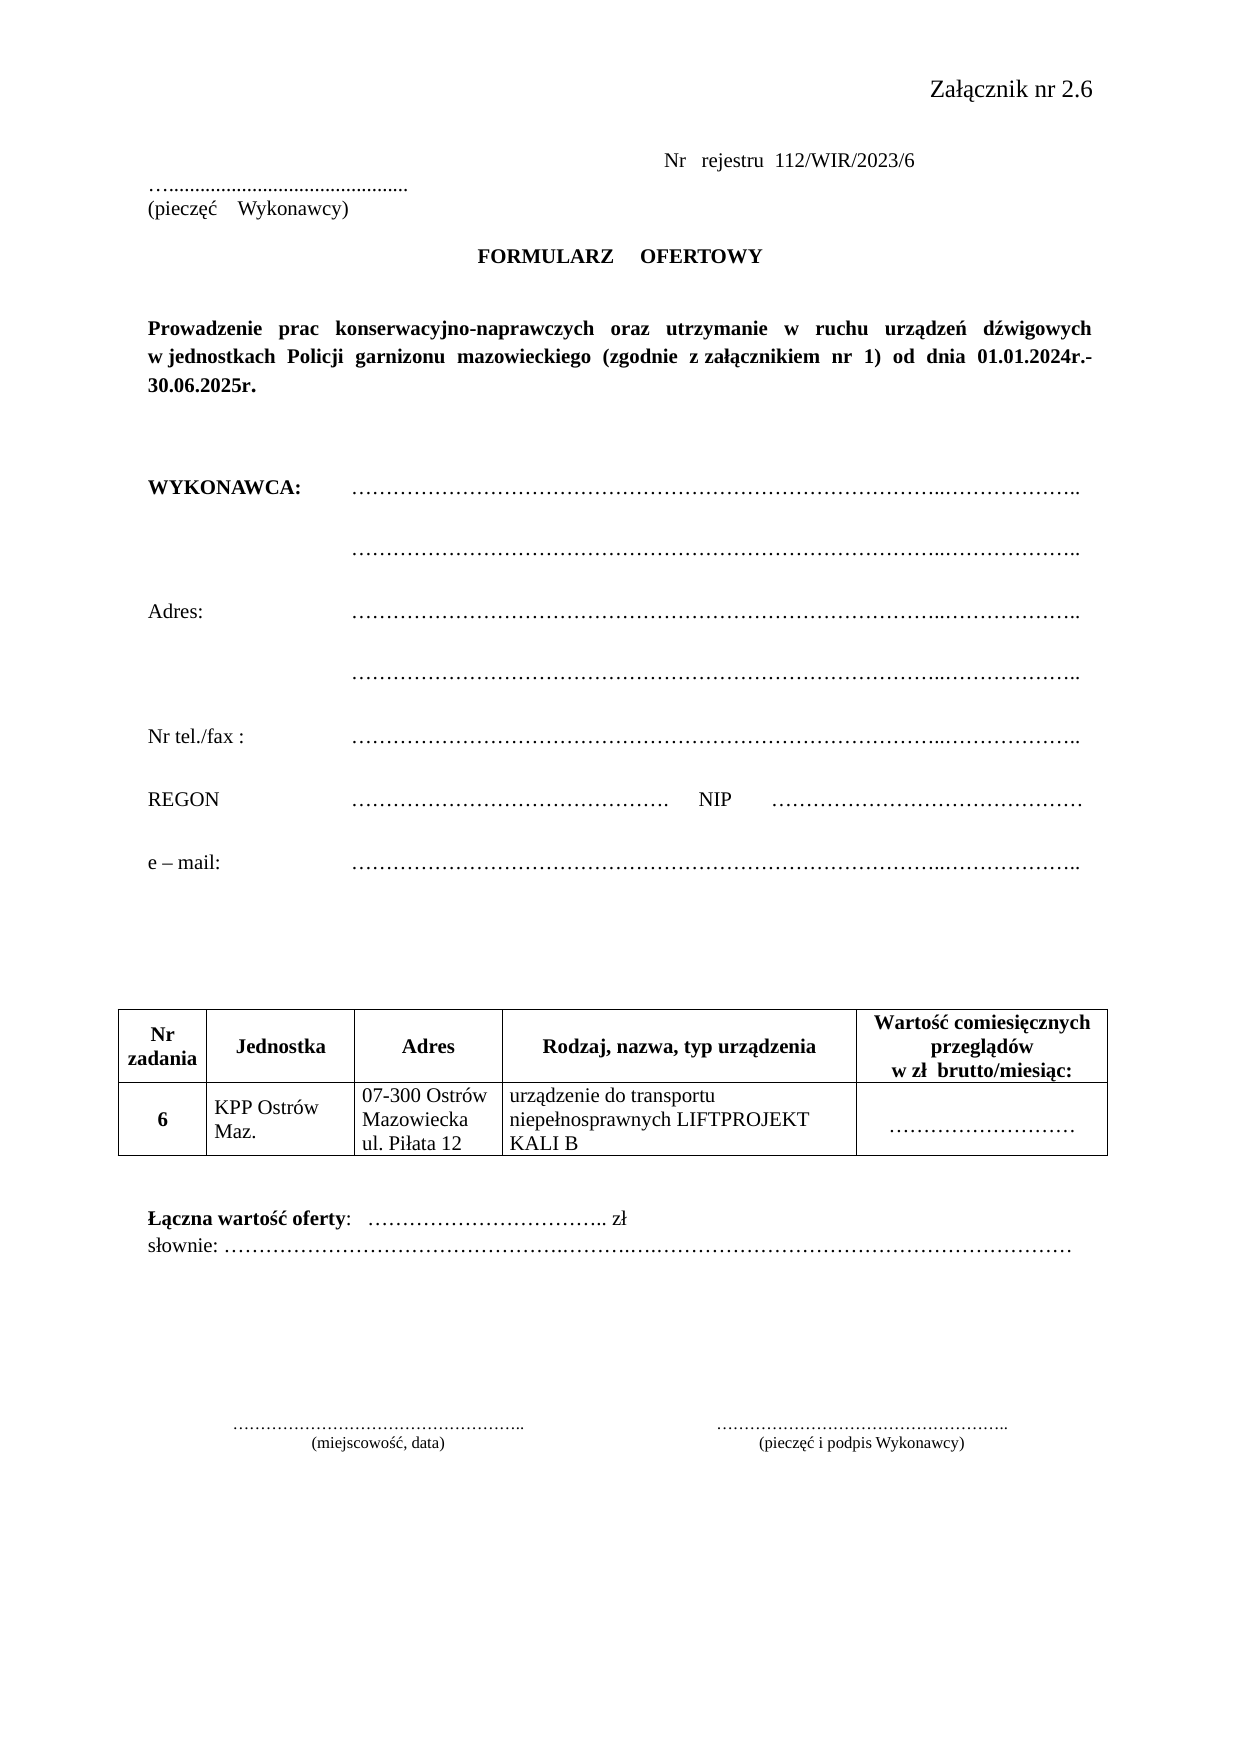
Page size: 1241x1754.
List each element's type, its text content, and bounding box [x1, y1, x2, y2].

table_cell (pieczęć i podpis Wykonawcy) [620, 1433, 1103, 1452]
list Prowadzenie prac konserwacyjno-naprawczych oraz utrzymanie w ruchu urządzeń dźwigowych w jednostkach Policji garnizonu mazowieckiego (zgodnie z załącznikiem nr 1) od dnia 01.01.2024r.-30.06.2025r. [148, 316, 1093, 398]
table_header …………………………………………….. [620, 1414, 1103, 1433]
table_cell NIP [687, 762, 759, 825]
table_header …………………………………………….. [136, 1414, 619, 1433]
text FORMULARZ OFERTOWY [148, 244, 1093, 268]
table_cell (miejscowość, data) [136, 1433, 619, 1452]
table_header …………………………………………………………………………..……………….. …………………………………………………………………………..……………….. [340, 450, 1104, 574]
table_cell Adres: [136, 574, 339, 699]
table_cell …………………………………………………………………………..……………….. [340, 699, 1104, 762]
table_header Wartość comiesięcznych przeglądów w zł brutto/miesiąc: [857, 1010, 1107, 1082]
table_cell REGON [136, 762, 339, 825]
table_header Nr zadania [119, 1010, 206, 1082]
table_cell Nr tel./fax : [136, 699, 339, 762]
table_cell urządzenie do transportu niepełnosprawnych LIFTPROJEKT KALI B [503, 1083, 856, 1155]
text słownie: ………………………………………….……….….…………………………………………………… [148, 1233, 1093, 1257]
table_cell ……………………………………… [760, 762, 1104, 825]
text (pieczęć Wykonawcy) [148, 196, 1093, 220]
text Nr rejestru 112/WIR/2023/6 [148, 148, 1093, 172]
table_cell …………………………………………………………………………..……………….. …………………………………………………………………………..……………….. [340, 574, 1104, 699]
table_cell …………………………………………………………………………..……………….. [340, 825, 1104, 889]
table_cell ……………………… [857, 1083, 1107, 1155]
text ….............................................. [148, 172, 1093, 196]
table_header Adres [355, 1010, 502, 1082]
text Łączna wartość oferty: …………………………….. zł [148, 1206, 1093, 1229]
table_cell ………………………………………. [340, 762, 687, 825]
table_header Rodzaj, nazwa, typ urządzenia [503, 1010, 856, 1082]
table_cell e – mail: [136, 825, 339, 889]
table_cell 6 [119, 1083, 206, 1155]
table_cell KPP Ostrów Maz. [207, 1083, 354, 1155]
table_header WYKONAWCA: [136, 450, 339, 574]
table_cell 07-300 Ostrów Mazowiecka ul. Piłata 12 [355, 1083, 502, 1155]
table_header Jednostka [207, 1010, 354, 1082]
